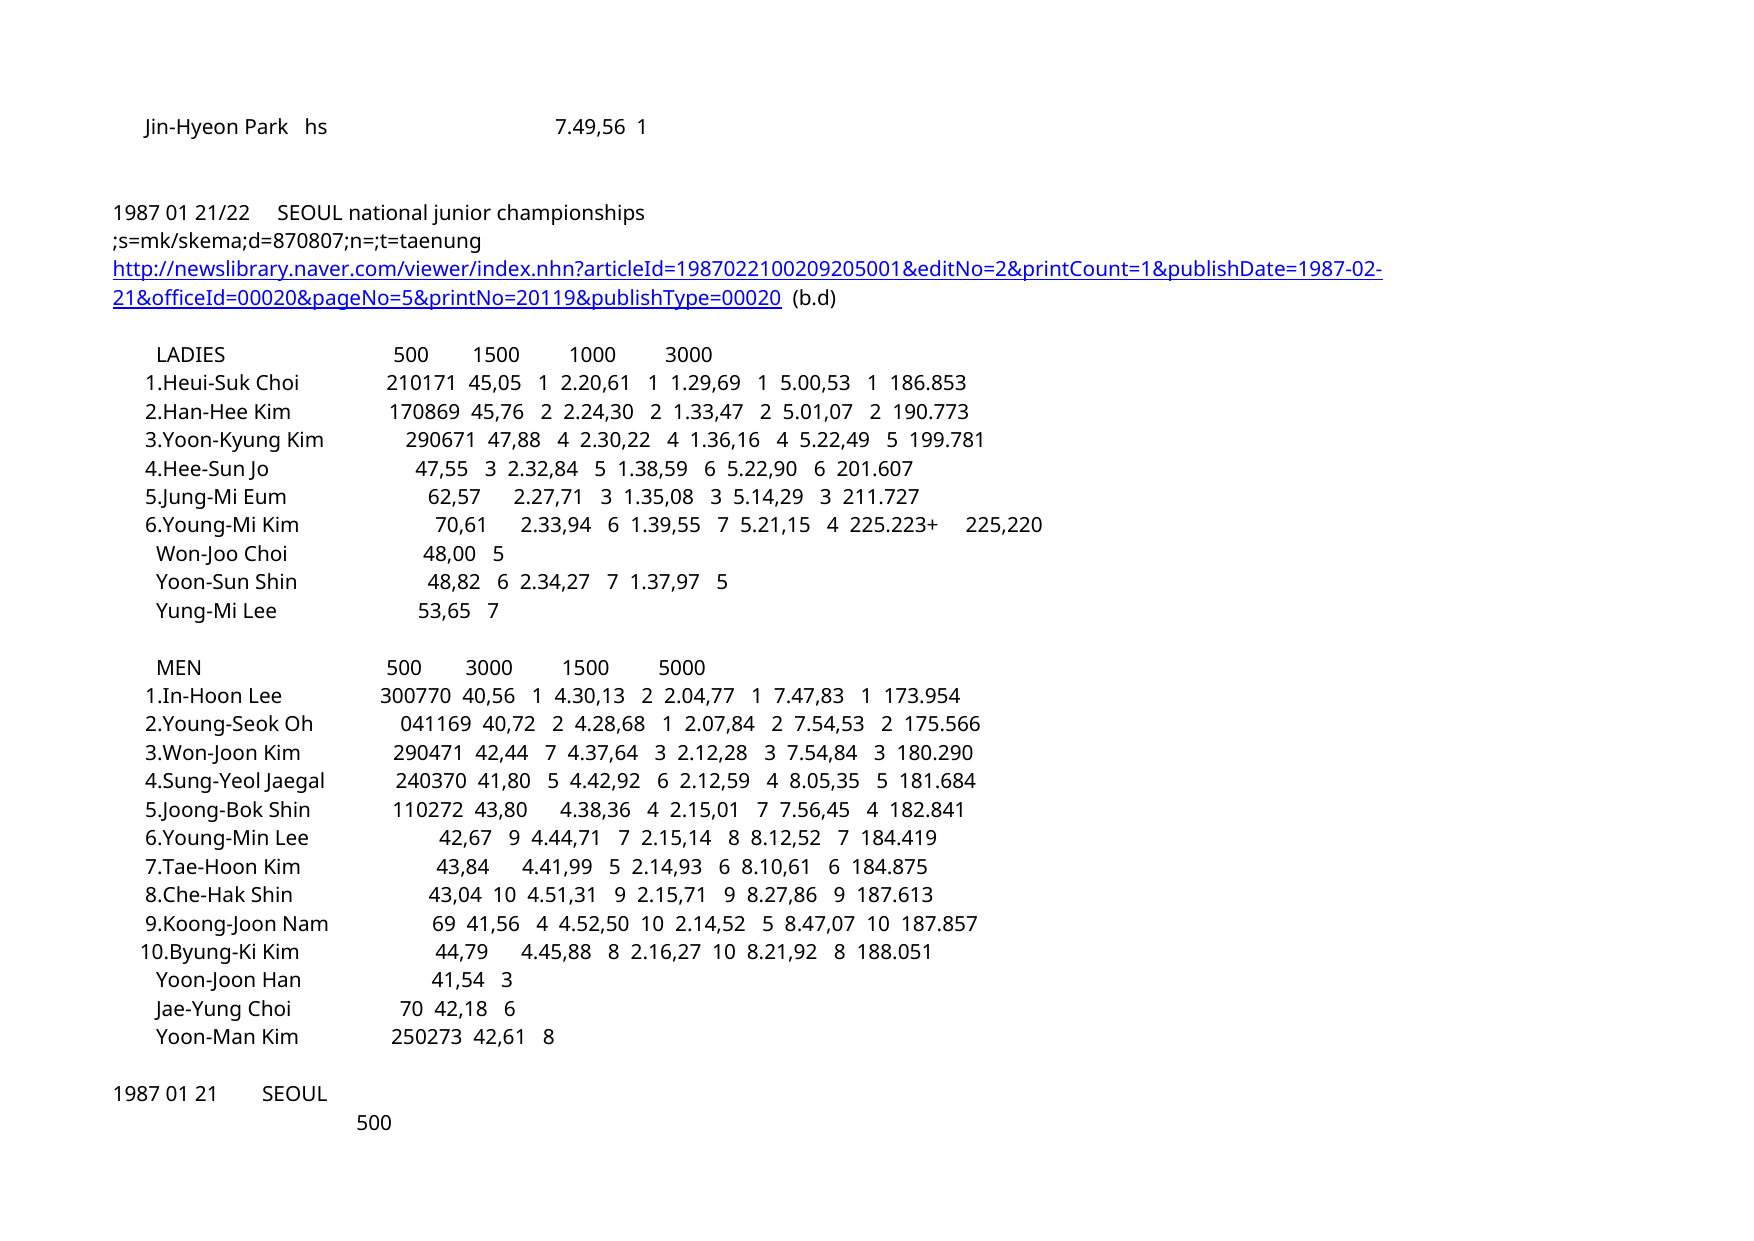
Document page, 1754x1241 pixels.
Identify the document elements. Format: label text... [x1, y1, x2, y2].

text 1987 01 21 SEOUL [112, 1079, 1698, 1108]
text ;s=mk/skema;d=870807;n=;t=taenung [112, 226, 1698, 254]
text 6.Young-Min Lee 42,67 9 4.44,71 7 2.15,14 8 8.12,52 7 184.419 [112, 823, 1698, 852]
text Yoon-Man Kim 250273 42,61 8 [112, 1022, 1698, 1051]
text Jin-Hyeon Park hs 7.49,56 1 [112, 112, 1698, 141]
text 3.Yoon-Kyung Kim 290671 47,88 4 2.30,22 4 1.36,16 4 5.22,49 5 199.781 [112, 425, 1698, 454]
text 4.Hee-Sun Jo 47,55 3 2.32,84 5 1.38,59 6 5.22,90 6 201.607 [112, 454, 1698, 482]
text 2.Han-Hee Kim 170869 45,76 2 2.24,30 2 1.33,47 2 5.01,07 2 190.773 [112, 397, 1698, 425]
text 3.Won-Joon Kim 290471 42,44 7 4.37,64 3 2.12,28 3 7.54,84 3 180.290 [112, 738, 1698, 766]
text Won-Joo Choi 48,00 5 [112, 539, 1698, 567]
text Yung-Mi Lee 53,65 7 [112, 596, 1698, 624]
text 4.Sung-Yeol Jaegal 240370 41,80 5 4.42,92 6 2.12,59 4 8.05,35 5 181.684 [112, 766, 1698, 795]
text Yoon-Sun Shin 48,82 6 2.34,27 7 1.37,97 5 [112, 567, 1698, 596]
text 5.Jung-Mi Eum 62,57 2.27,71 3 1.35,08 3 5.14,29 3 211.727 [112, 482, 1698, 511]
text LADIES 500 1500 1000 3000 [112, 340, 1698, 368]
text 1.In-Hoon Lee 300770 40,56 1 4.30,13 2 2.04,77 1 7.47,83 1 173.954 [112, 681, 1698, 709]
text 1.Heui-Suk Choi 210171 45,05 1 2.20,61 1 1.29,69 1 5.00,53 1 186.853 [112, 368, 1698, 397]
text 7.Tae-Hoon Kim 43,84 4.41,99 5 2.14,93 6 8.10,61 6 184.875 [112, 852, 1698, 880]
text Jae-Yung Choi 70 42,18 6 [112, 994, 1698, 1022]
text 500 [112, 1108, 1698, 1136]
text 8.Che-Hak Shin 43,04 10 4.51,31 9 2.15,71 9 8.27,86 9 187.613 [112, 880, 1698, 909]
text 9.Koong-Joon Nam 69 41,56 4 4.52,50 10 2.14,52 5 8.47,07 10 187.857 [112, 909, 1698, 937]
text 5.Joong-Bok Shin 110272 43,80 4.38,36 4 2.15,01 7 7.56,45 4 182.841 [112, 795, 1698, 823]
text MEN 500 3000 1500 5000 [112, 653, 1698, 681]
text Yoon-Joon Han 41,54 3 [112, 966, 1698, 994]
text 6.Young-Mi Kim 70,61 2.33,94 6 1.39,55 7 5.21,15 4 225.223+ 225,220 [112, 511, 1698, 539]
text http://newslibrary.naver.com/viewer/index.nhn?articleId=1987022100209205001&editNo=2&printCount=1&publishDate=1987-02-21&officeId=00020&pageNo=5&printNo=20119&publishType=00020 (b.d) [112, 254, 1698, 311]
text 2.Young-Seok Oh 041169 40,72 2 4.28,68 1 2.07,84 2 7.54,53 2 175.566 [112, 709, 1698, 738]
text 10.Byung-Ki Kim 44,79 4.45,88 8 2.16,27 10 8.21,92 8 188.051 [112, 937, 1698, 966]
text 1987 01 21/22 SEOUL national junior championships [112, 198, 1698, 226]
